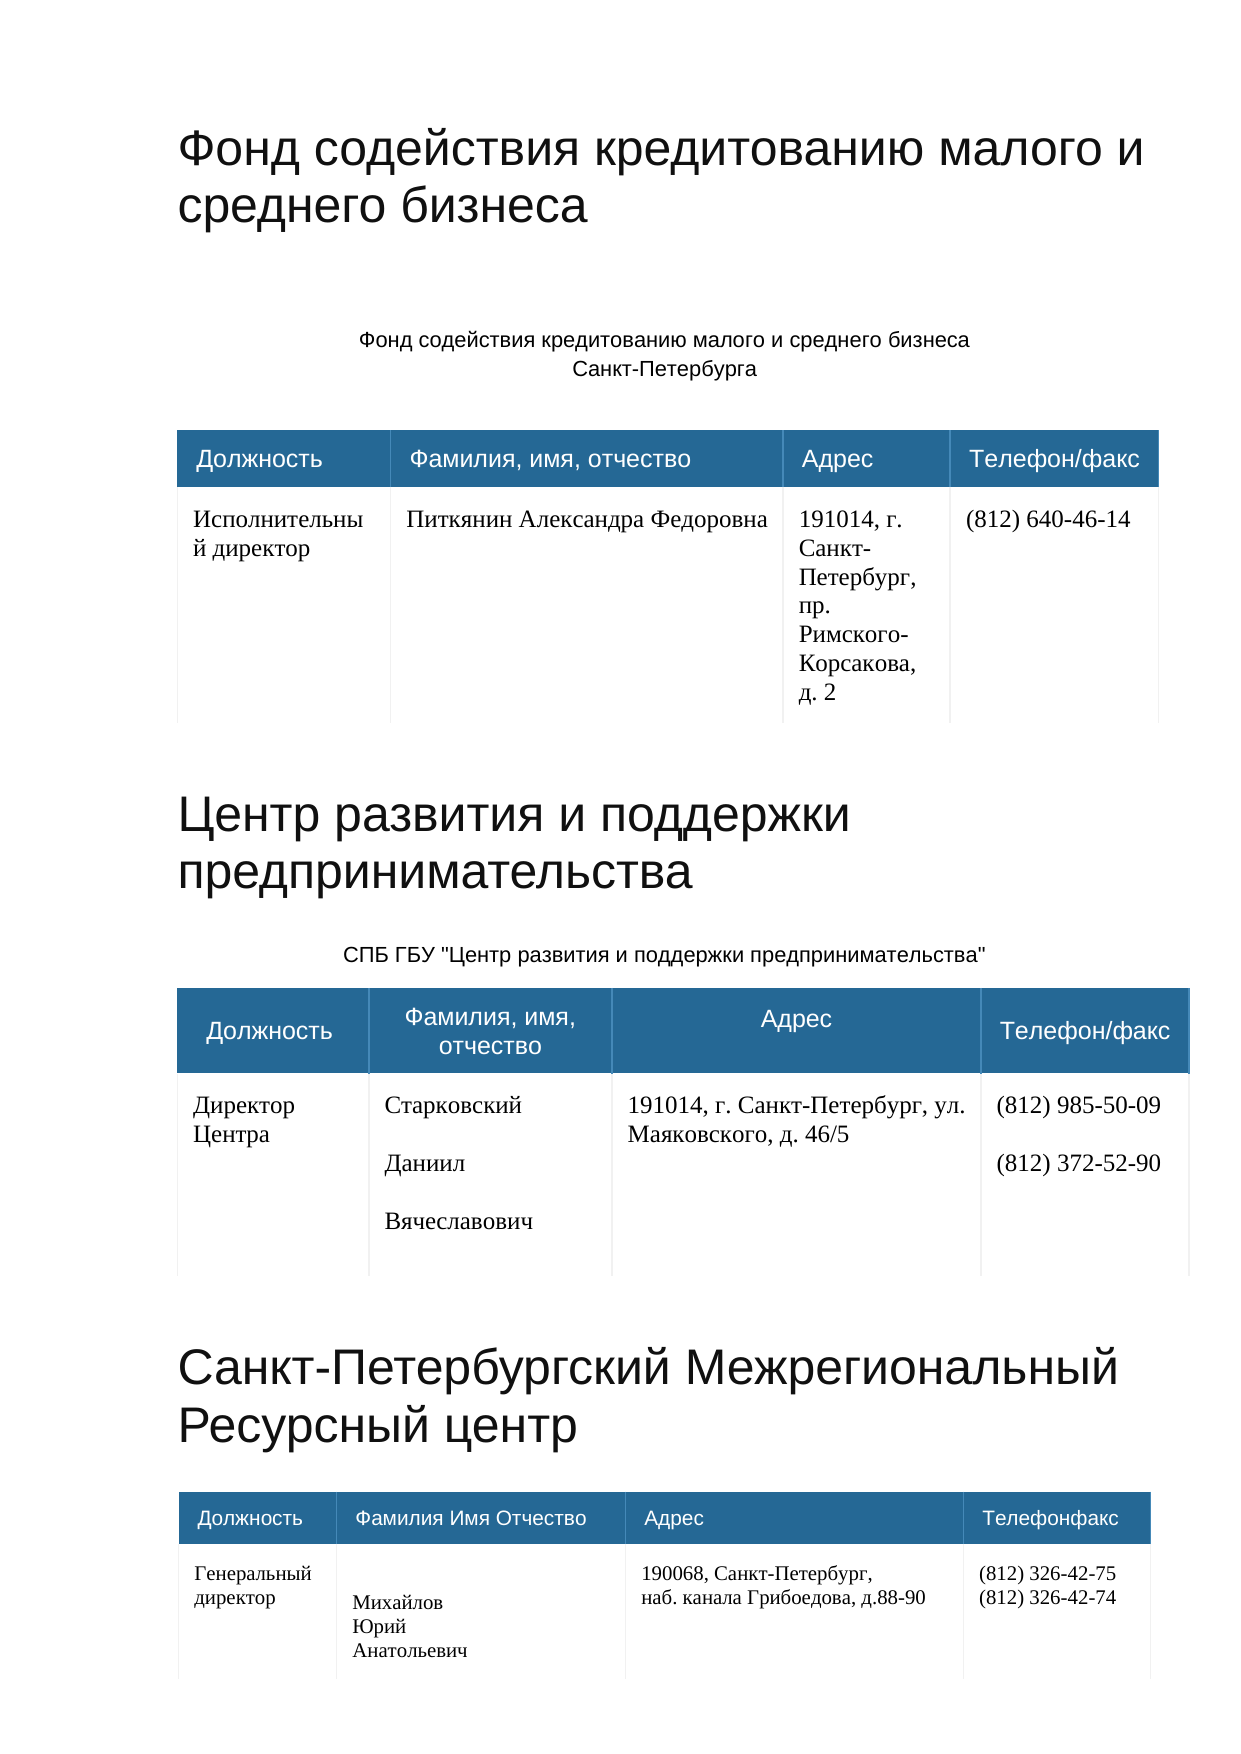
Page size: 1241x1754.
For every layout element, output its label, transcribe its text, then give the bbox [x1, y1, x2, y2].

table_cell Питкянин Александра Федоровна [391, 487, 782, 723]
table_cell 191014, г. Санкт-Петербург, пр. Римского-Корсакова, д. 2 [784, 487, 949, 723]
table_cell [964, 1544, 1150, 1679]
table_header Должность [177, 430, 390, 487]
table_header Адрес [784, 430, 949, 487]
table_cell Старковский Даниил Вячеславович [370, 1074, 611, 1276]
table_header Телефон/факс [982, 988, 1188, 1073]
table_header Фамилия, имя, отчество [391, 430, 782, 487]
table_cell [179, 1544, 336, 1679]
text СПБ ГБУ "Центр развития и поддержки предпринимательства" [177, 938, 1152, 967]
table_header Фамилия, имя, отчество [370, 988, 611, 1073]
text Санкт-Петербургский Межрегиональный Ресурсный центр [177, 1338, 1152, 1453]
table_header Адрес [613, 988, 980, 1073]
table_header Телефонфакс [964, 1492, 1150, 1544]
table_cell Директор Центра [178, 1074, 368, 1276]
text Фонд содействия кредитованию малого и среднего бизнеса [177, 118, 1152, 233]
table_cell (812) 640-46-14 [951, 487, 1158, 723]
table_header Должность [177, 988, 368, 1073]
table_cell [337, 1544, 625, 1679]
table_header Телефон/факс [951, 430, 1158, 487]
table_cell 191014, г. Санкт-Петербург, ул. Маяковского, д. 46/5 [613, 1074, 980, 1276]
text Санкт-Петербурга [177, 352, 1152, 381]
table_header Фамилия Имя Отчество [337, 1492, 625, 1544]
text Фонд содействия кредитованию малого и среднего бизнеса [177, 324, 1152, 352]
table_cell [626, 1544, 963, 1679]
text Центр развития и поддержки предпринимательства [177, 784, 1152, 899]
table_cell (812) 985-50-09 (812) 372-52-90 [982, 1074, 1188, 1276]
table_header Должность [179, 1492, 336, 1544]
table_cell Исполнительный директор [178, 487, 390, 723]
table_header Адрес [626, 1492, 963, 1544]
